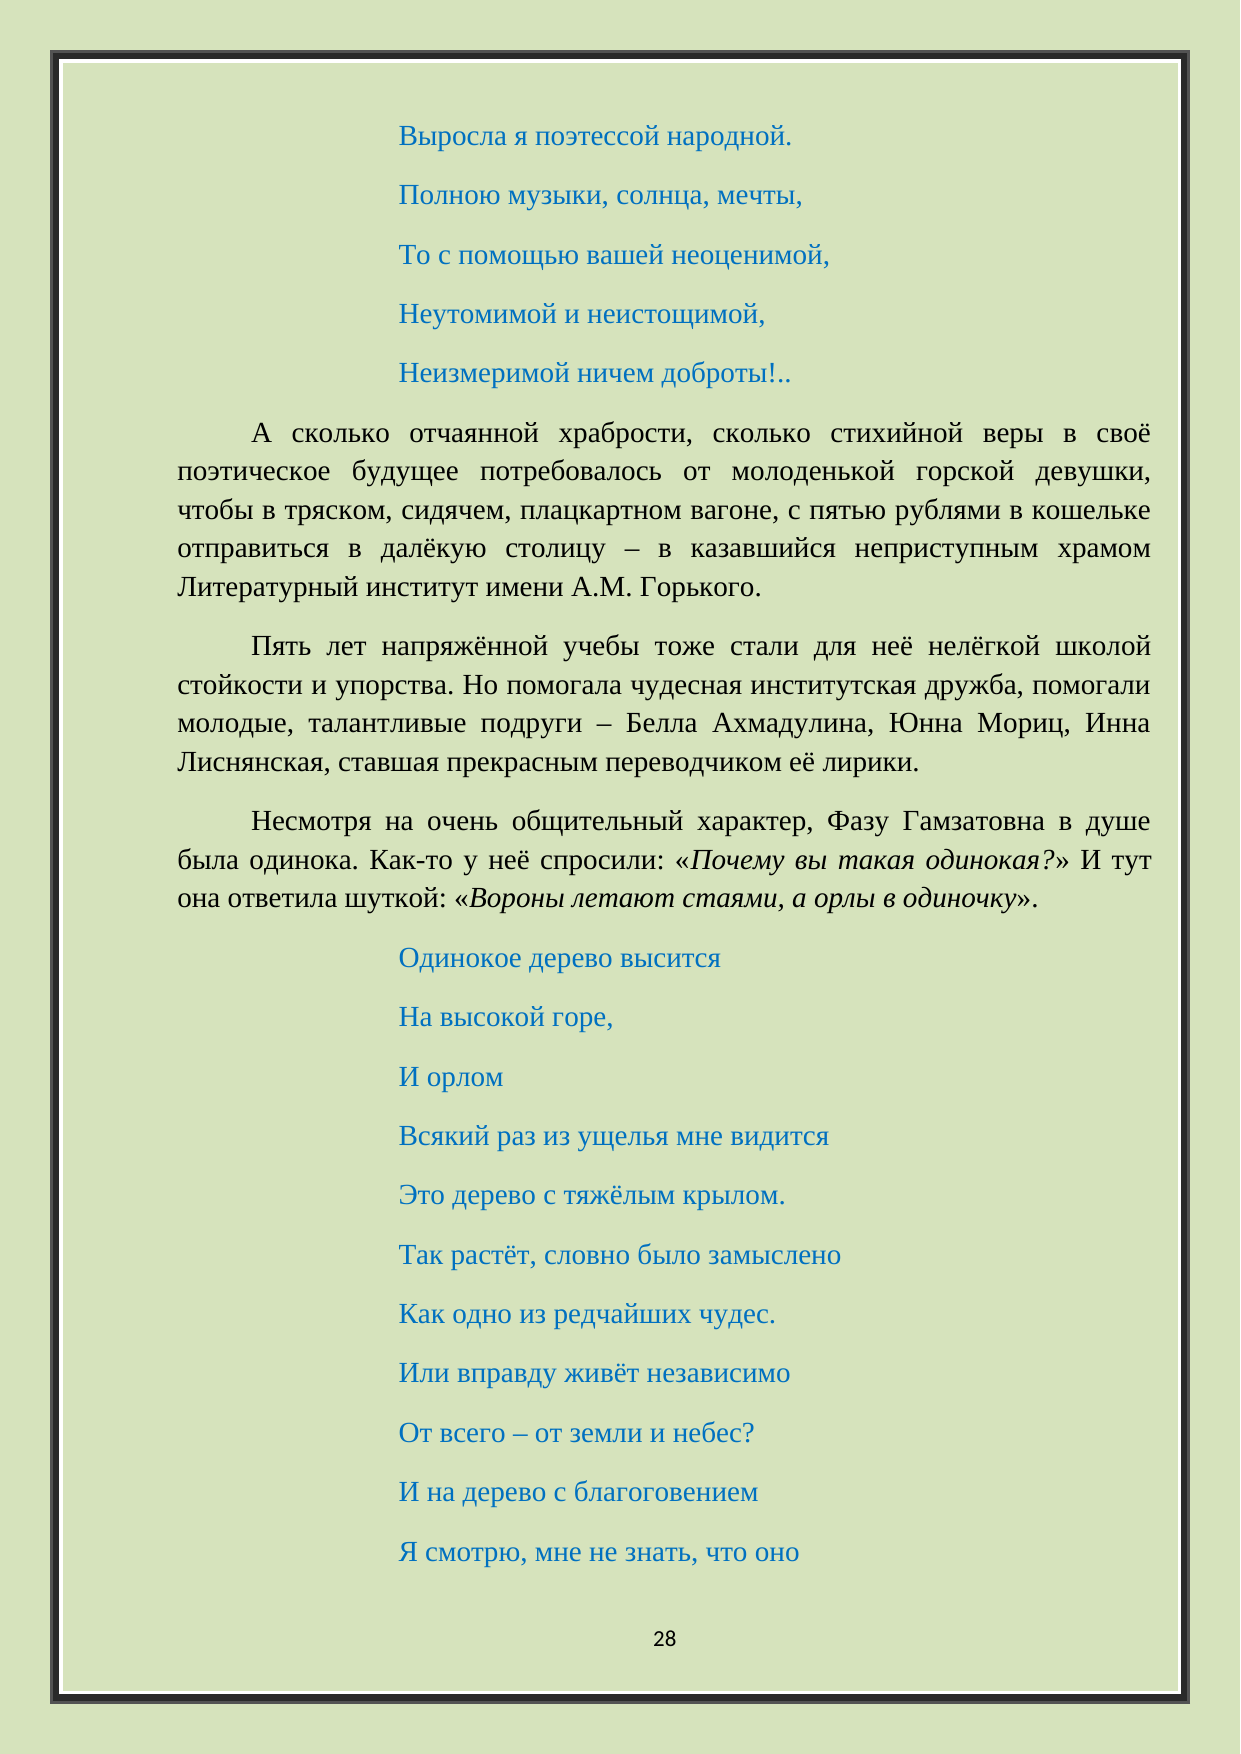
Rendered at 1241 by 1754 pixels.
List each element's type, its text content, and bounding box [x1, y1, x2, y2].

text От всего – от земли и небес? [398, 1415, 1152, 1448]
text Всякий раз из ущелья мне видится [398, 1118, 1152, 1152]
text Полною музыки, солнца, мечты, [398, 177, 1152, 211]
text И орлом [398, 1059, 1152, 1092]
text Неизмеримой ничем доброты!.. [398, 356, 1152, 389]
text Несмотря на очень общительный характер, Фазу Гамзатовна в душе была одинока. Как-то у неё спросили: «Почему вы такая одинокая?» И тут она ответила шуткой: «Вороны летают стаями, а орлы в одиночку». [177, 803, 1152, 914]
text А сколько отчаянной храбрости, сколько стихийной веры в своё поэтическое будущее потребовалось от молоденькой горской девушки, чтобы в тряском, сидячем, плацкартном вагоне, с пятью рублями в кошельке отправиться в далёкую столицу – в казавшийся неприступным храмом Литературный институт имени А.М. Горького. [177, 415, 1152, 603]
text На высокой горе, [398, 999, 1152, 1033]
text Пять лет напряжённой учебы тоже стали для неё нелёгкой школой стойкости и упорства. Но помогала чудесная институтская дружба, помогали молодые, талантливые подруги – Белла Ахмадулина, Юнна Мориц, Инна Лиснянская, ставшая прекрасным переводчиком её лирики. [177, 628, 1152, 778]
text И на дерево с благоговением [398, 1474, 1152, 1508]
text Или вправду живёт независимо [398, 1356, 1152, 1389]
text Неутомимой и неистощимой, [398, 296, 1152, 330]
text Я смотрю, мне не знать, что оно [398, 1534, 1152, 1567]
text Выросла я поэтессой народной. [398, 118, 1152, 152]
text То с помощью вашей неоценимой, [398, 237, 1152, 270]
text Это дерево с тяжёлым крылом. [398, 1177, 1152, 1211]
text Как одно из редчайших чудес. [398, 1296, 1152, 1330]
text Одинокое дерево высится [398, 940, 1152, 973]
text Так растёт, словно было замыслено [398, 1237, 1152, 1270]
